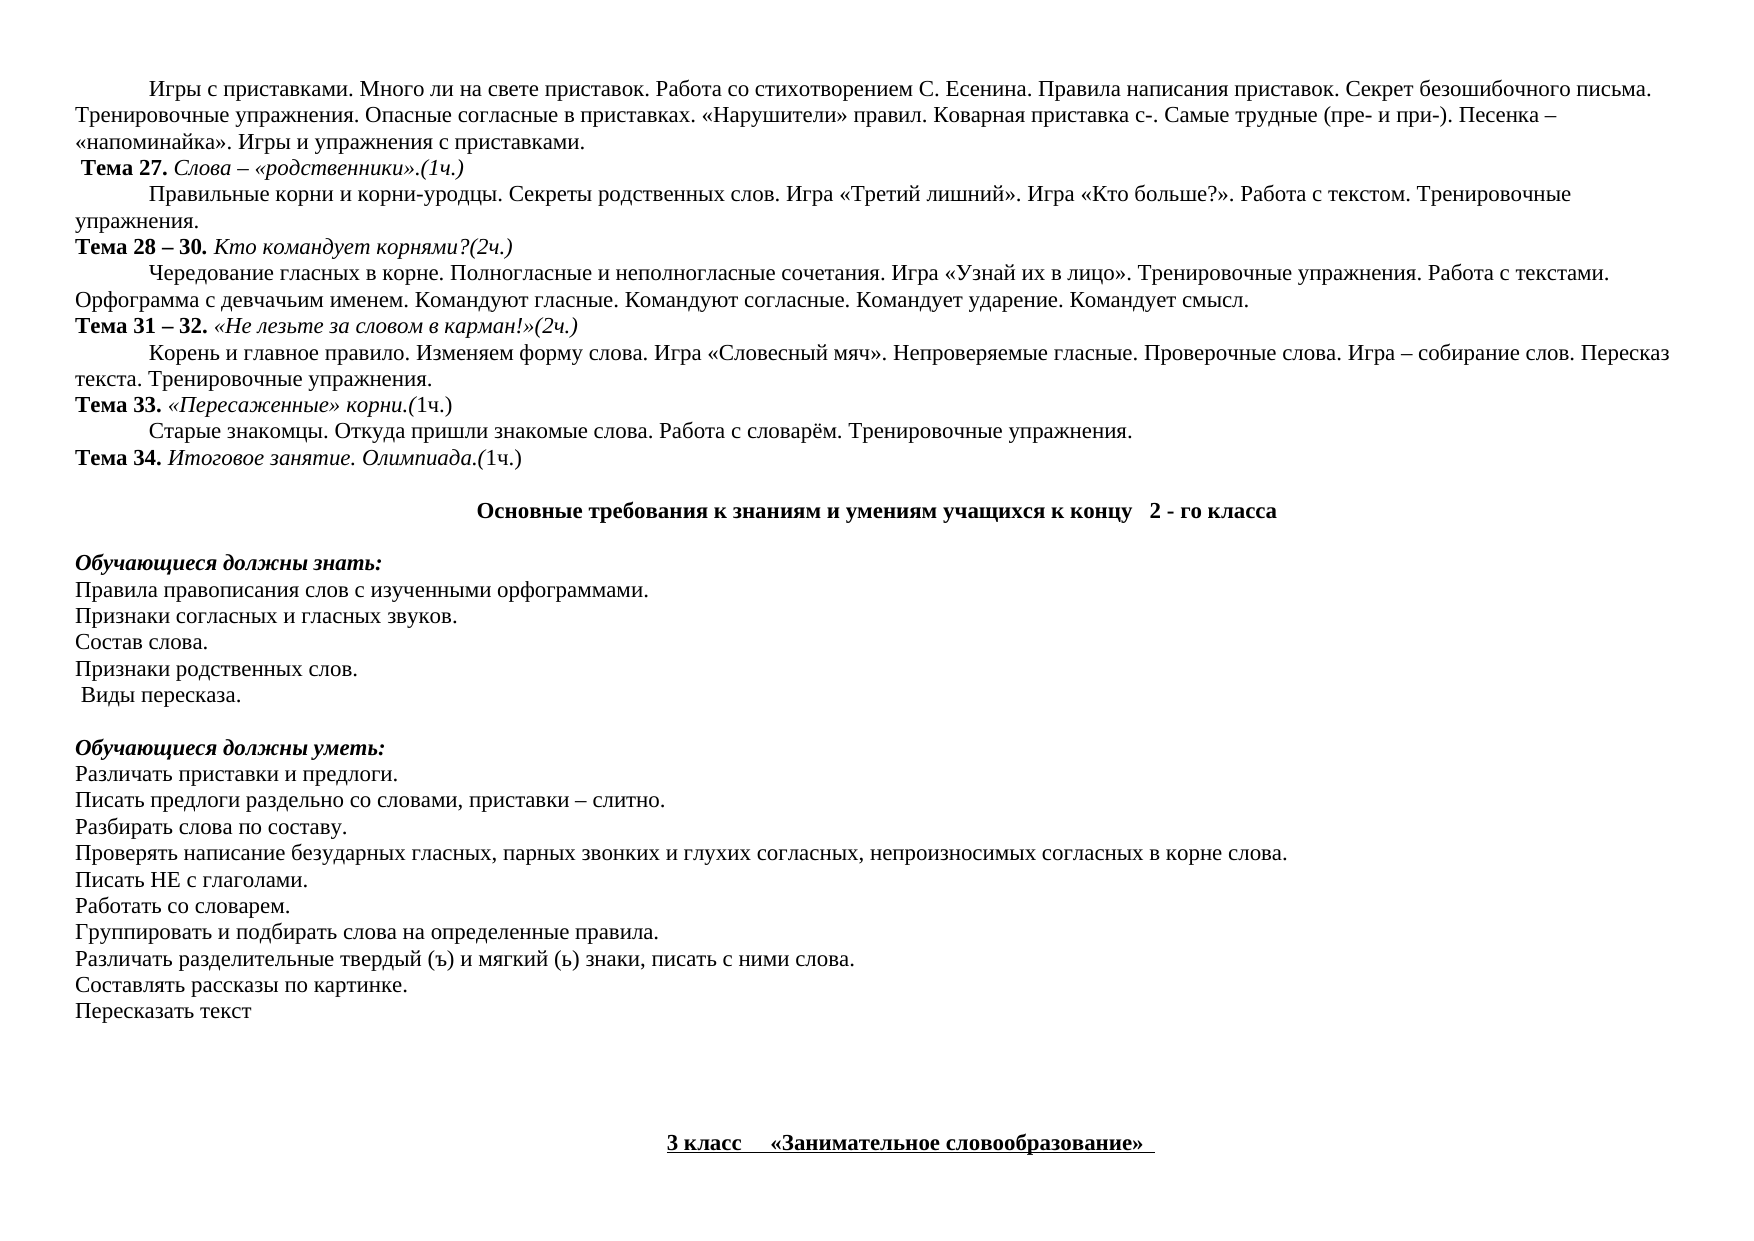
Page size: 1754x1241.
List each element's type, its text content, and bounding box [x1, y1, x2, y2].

text Игры с приставками. Много ли на свете приставок. Работа со стихотворением С. Есенина. Правила написания приставок. Секрет безошибочного письма. Тренировочные упражнения. Опасные согласные в приставках. «Нарушители» правил. Коварная приставка с-. Самые трудные (пре- и при-). Песенка – «напоминайка». Игры и упражнения с приставками. [75, 75, 1679, 154]
text Обучающиеся должны уметь: [75, 734, 1679, 760]
text Состав слова. [75, 628, 1679, 655]
text Обучающиеся должны знать: [75, 549, 1679, 576]
text Писать предлоги раздельно со словами, приставки – слитно. Разбирать слова по составу. Проверять написание безударных гласных, парных звонких и глухих согласных, непроизносимых согласных в корне слова. Писать НЕ с глаголами. Работать со словарем. [75, 787, 1679, 918]
text Признаки родственных слов. [75, 655, 1679, 681]
text 3 класс «Занимательное словообразование» [75, 1129, 1679, 1156]
text Тема 33. «Пересаженные» корни.(1ч.) [75, 391, 1679, 418]
text Тема 28 – 30. Кто командует корнями?(2ч.) [75, 233, 1679, 259]
text Старые знакомцы. Откуда пришли знакомые слова. Работа с словарём. Тренировочные упражнения. [75, 418, 1679, 444]
text Группировать и подбирать слова на определенные правила. Различать разделительные твердый (ъ) и мягкий (ь) знаки, писать с ними слова. Составлять рассказы по картинке. [75, 918, 1679, 997]
text Тема 31 – 32. «Не лезьте за словом в карман!»(2ч.) [75, 312, 1679, 338]
text Корень и главное правило. Изменяем форму слова. Игра «Словесный мяч». Непроверяемые гласные. Проверочные слова. Игра – собирание слов. Пересказ текста. Тренировочные упражнения. [75, 338, 1679, 391]
text Виды пересказа. [75, 681, 1679, 707]
text Пересказать текст [75, 997, 1679, 1024]
text Различать приставки и предлоги. [75, 760, 1679, 787]
text Чередование гласных в корне. Полногласные и неполногласные сочетания. Игра «Узнай их в лицо». Тренировочные упражнения. Работа с текстами. Орфограмма с девчачьим именем. Командуют гласные. Командуют согласные. Командует ударение. Командует смысл. [75, 259, 1679, 312]
text Правила правописания слов с изученными орфограммами. Признаки согласных и гласных звуков. [75, 576, 1679, 628]
text Тема 27. Слова – «родственники».(1ч.) [75, 154, 1679, 180]
text Основные требования к знаниям и умениям учащихся к концу 2 - го класса [75, 497, 1679, 523]
text Правильные корни и корни-уродцы. Секреты родственных слов. Игра «Третий лишний». Игра «Кто больше?». Работа с текстом. Тренировочные упражнения. [75, 180, 1679, 233]
text Тема 34. Итоговое занятие. Олимпиада.(1ч.) [75, 444, 1679, 470]
